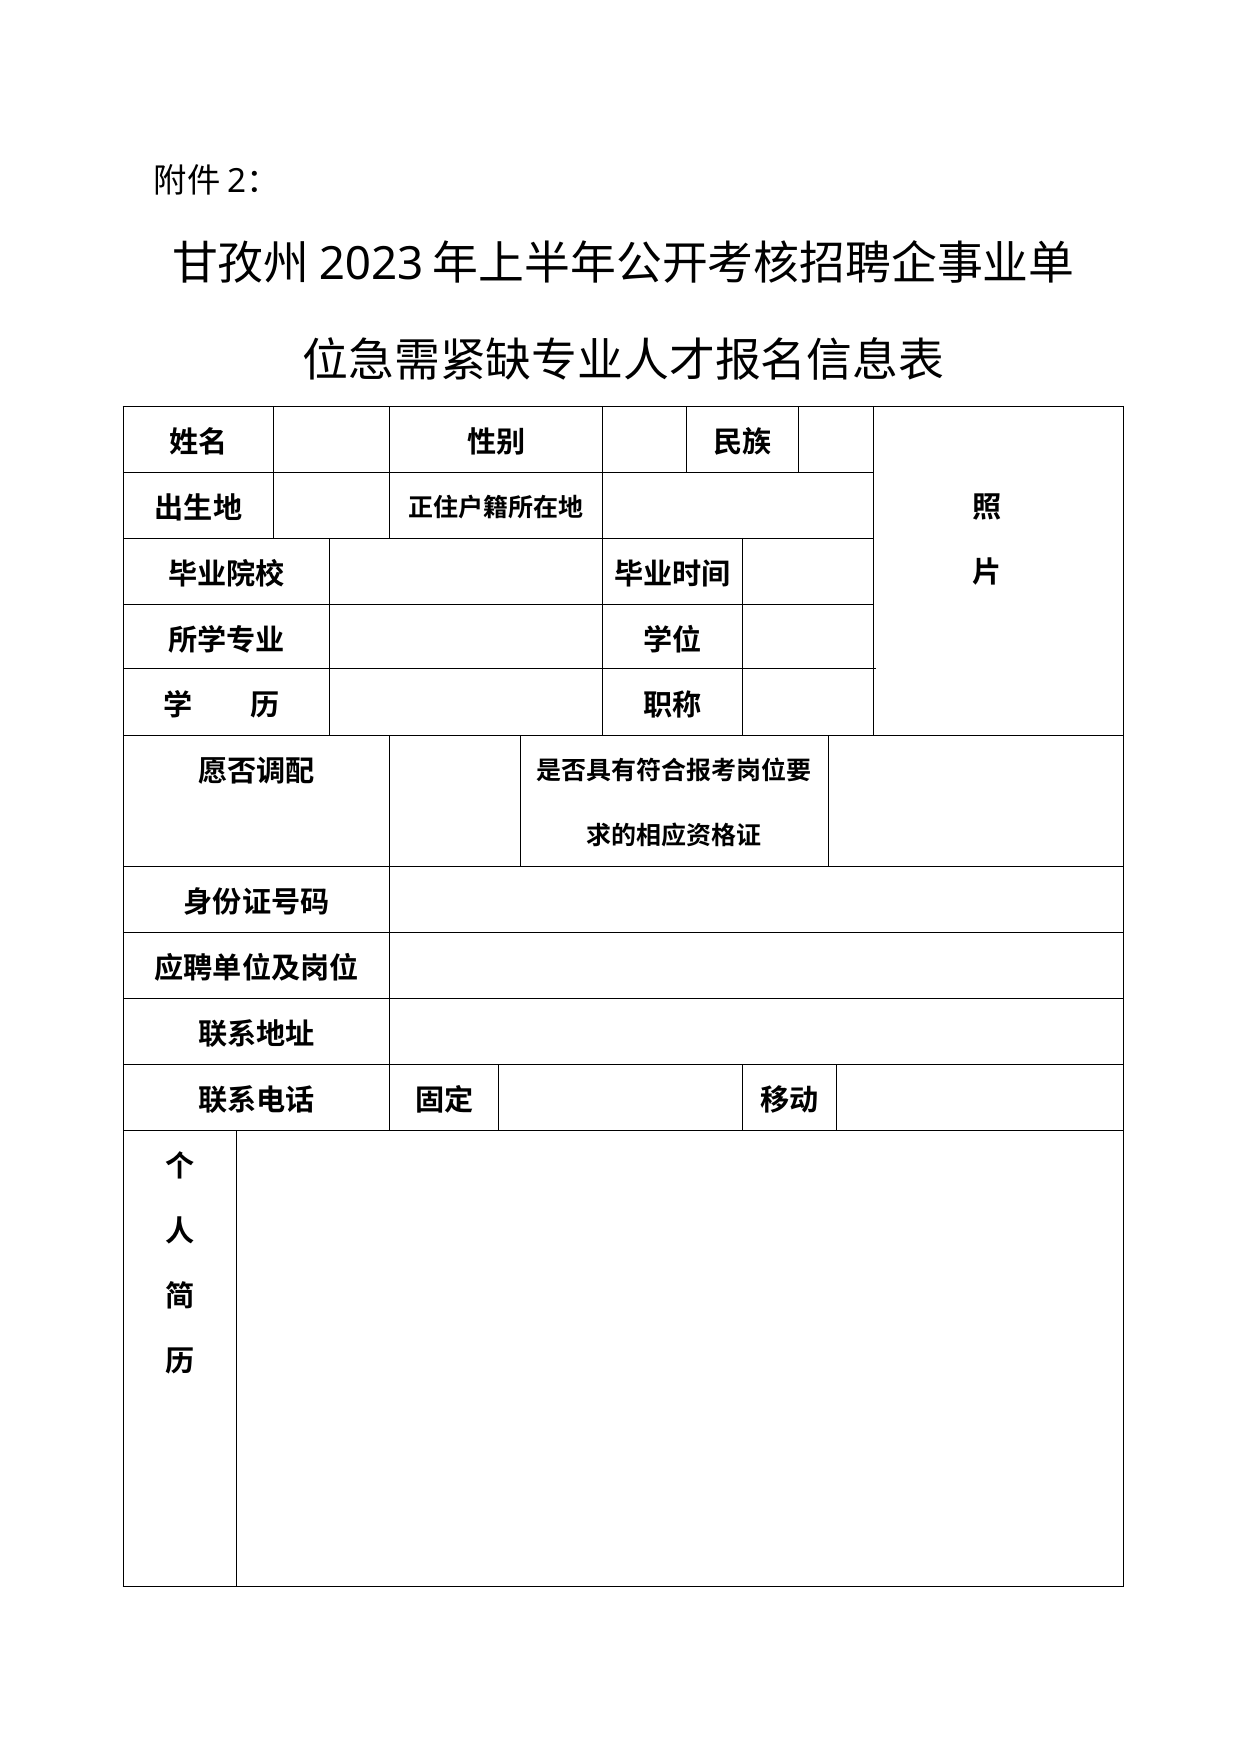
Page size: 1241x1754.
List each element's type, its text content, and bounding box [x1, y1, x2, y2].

table_cell [837, 1065, 1123, 1130]
table_header 性别 [390, 407, 602, 472]
table_cell 固定 [390, 1065, 498, 1130]
table_cell 愿否调配 [124, 736, 389, 866]
table_cell [390, 933, 1123, 998]
table_cell [499, 1065, 742, 1130]
table_cell 移动 [743, 1065, 836, 1130]
table_cell 毕业时间 [603, 539, 742, 604]
table_cell [603, 473, 873, 538]
table_header 民族 [687, 407, 798, 472]
table_cell 联系电话 [124, 1065, 389, 1130]
table_header [274, 407, 389, 472]
table_header [799, 407, 873, 472]
table_cell [390, 867, 1123, 932]
table_cell 所学专业 学 历 [124, 669, 329, 735]
table_cell 联系地址 [124, 999, 389, 1064]
table_header [603, 407, 686, 472]
table_cell [237, 1131, 1123, 1586]
table_cell 所学专业 学 历 [124, 605, 329, 668]
table_cell [274, 473, 389, 538]
table_cell 个 人 简 历 [124, 1131, 236, 1586]
table_cell [390, 999, 1123, 1064]
table_cell 应聘单位及岗位 [124, 933, 389, 998]
table_cell [743, 605, 873, 668]
text 甘孜州2023年上半年公开考核招聘企事业单位急需紧缺专业人才报名信息表 [153, 211, 1092, 406]
table_cell 正住户籍所在地 [390, 473, 602, 538]
table_cell 学位 职称 [603, 669, 742, 735]
text 附件2： [153, 146, 1092, 211]
table_cell 毕业院校 [124, 539, 329, 604]
table_cell 是否具有符合报考岗位要求的相应资格证 [521, 736, 828, 866]
table_cell 身份证号码 [124, 867, 389, 932]
table_cell 出生地 [124, 473, 273, 538]
table_cell [330, 605, 602, 668]
table_cell [743, 669, 873, 735]
table_cell [390, 736, 520, 866]
table_header 照 片 [874, 407, 1123, 735]
table_cell [330, 669, 602, 735]
table_header 姓名 [124, 407, 273, 472]
table_cell [743, 539, 873, 604]
table_cell [829, 736, 1123, 866]
table_cell 学位 职称 [603, 605, 742, 668]
table_cell [330, 539, 602, 604]
